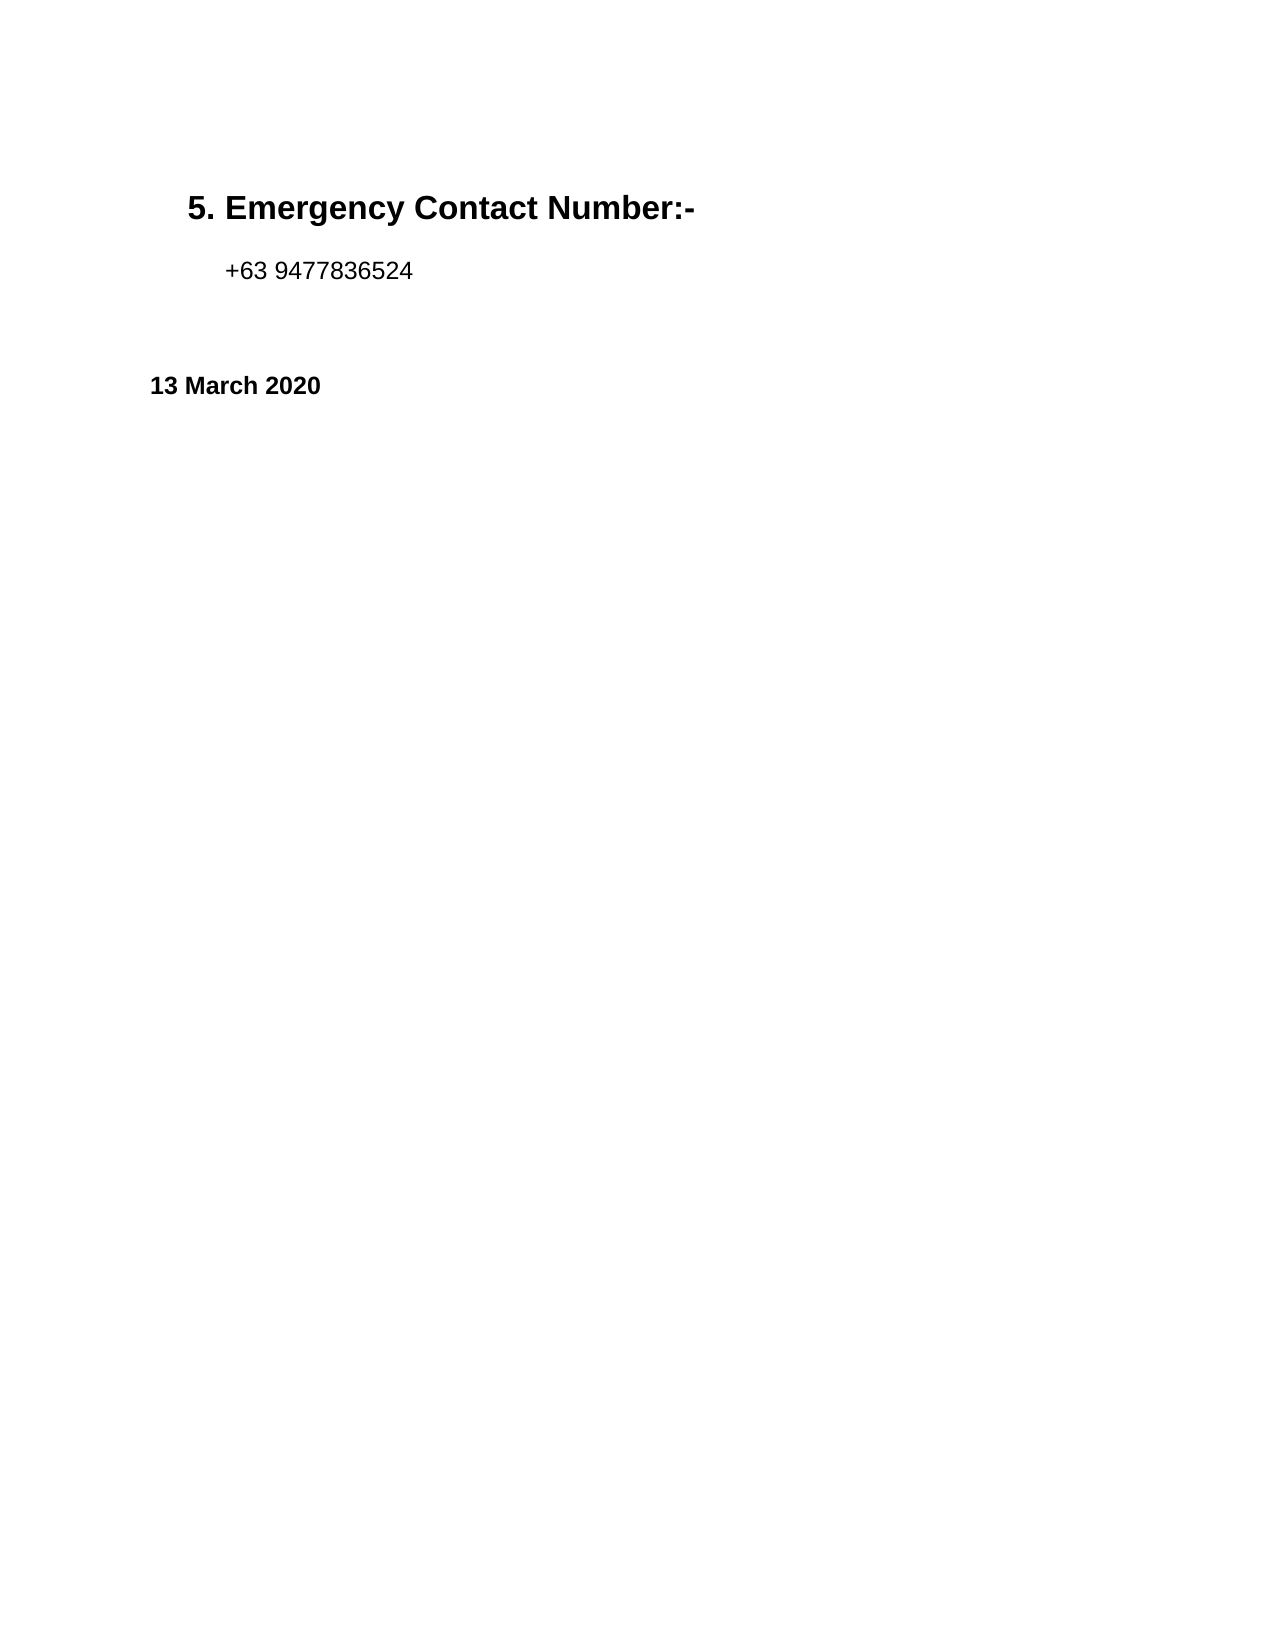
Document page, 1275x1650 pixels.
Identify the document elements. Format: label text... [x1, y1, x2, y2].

text 13 March 2020 [150, 371, 1125, 399]
text +63 9477836524 [225, 256, 1125, 284]
list Emergency Contact Number:- [187, 188, 1125, 227]
